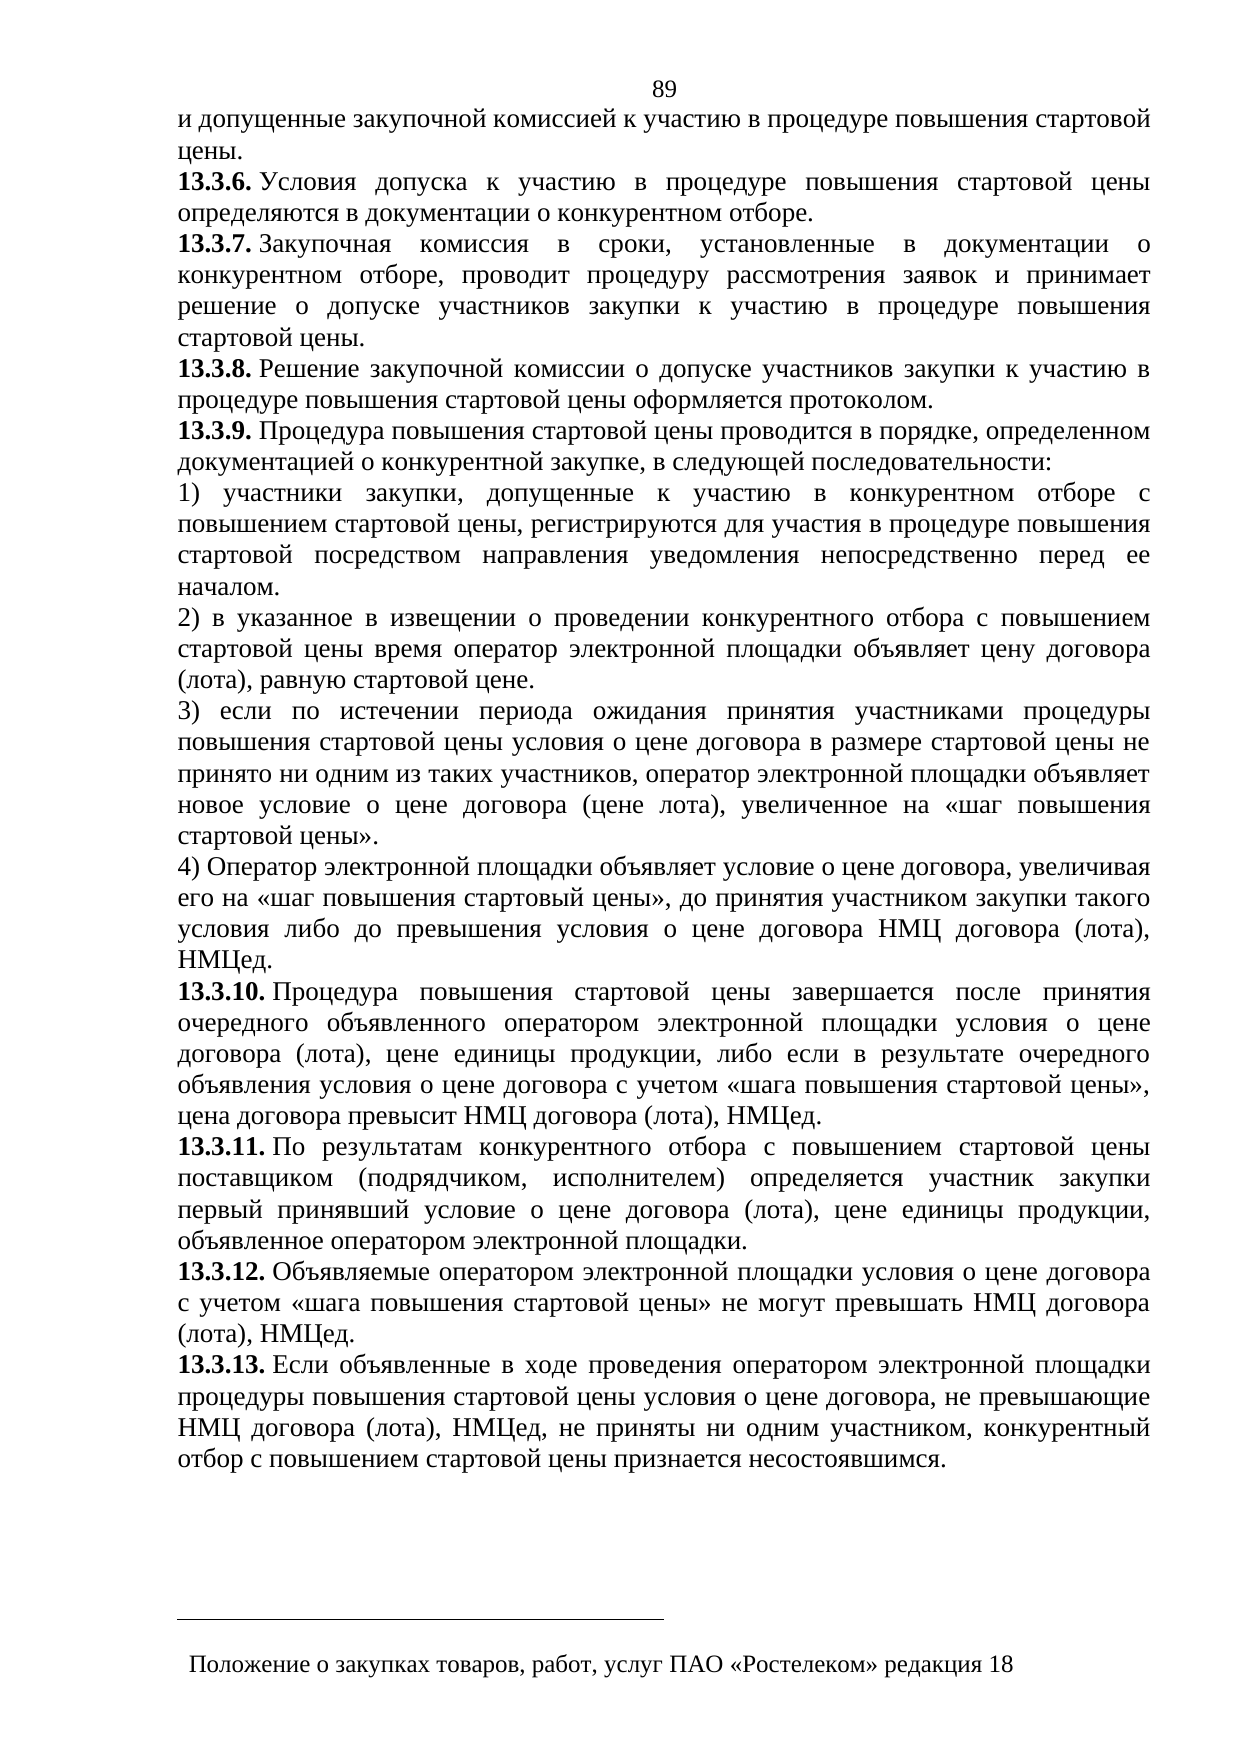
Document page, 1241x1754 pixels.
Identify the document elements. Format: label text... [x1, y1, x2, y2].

text 2) в указанное в извещении о проведении конкурентного отбора с повышением стартовой цены время оператор электронной площадки объявляет цену договора (лота), равную стартовой цене. [177, 601, 1152, 694]
text 1) участники закупки, допущенные к участию в конкурентном отборе с повышением стартовой цены, регистрируются для участия в процедуре повышения стартовой посредством направления уведомления непосредственно перед ее началом. [177, 476, 1152, 601]
list Условия допуска к участию в процедуре повышения стартовой цены определяются в документации о конкурентном отборе. [177, 165, 1152, 227]
text 4) Оператор электронной площадки объявляет условие о цене договора, увеличивая его на «шаг повышения стартовый цены», до принятия участником закупки такого условия либо до превышения условия о цене договора НМЦ договора (лота), НМЦед. [177, 850, 1152, 975]
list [177, 103, 1152, 165]
text 3) если по истечении периода ожидания принятия участниками процедуры повышения стартовой цены условия о цене договора в размере стартовой цены не принято ни одним из таких участников, оператор электронной площадки объявляет новое условие о цене договора (цене лота), увеличенное на «шаг повышения стартовой цены». [177, 694, 1152, 850]
list Процедура повышения стартовой цены завершается после принятия очередного объявленного оператором электронной площадки условия о цене договора (лота), цене единицы продукции, либо если в результате очередного объявления условия о цене договора с учетом «шага повышения стартовой цены», цена договора превысит НМЦ договора (лота), НМЦед. [177, 975, 1152, 1130]
list Закупочная комиссия в сроки, установленные в документации о конкурентном отборе, проводит процедуру рассмотрения заявок и принимает решение о допуске участников закупки к участию в процедуре повышения стартовой цены. [177, 227, 1152, 352]
list Решение закупочной комиссии о допуске участников закупки к участию в процедуре повышения стартовой цены оформляется протоколом. [177, 352, 1152, 414]
list Процедура повышения стартовой цены проводится в порядке, определенном документацией о конкурентной закупке, в следующей последовательности: [177, 414, 1152, 476]
list Если объявленные в ходе проведения оператором электронной площадки процедуры повышения стартовой цены условия о цене договора, не превышающие НМЦ договора (лота), НМЦед, не приняты ни одним участником, конкурентный отбор с повышением стартовой цены признается несостоявшимся. [177, 1348, 1152, 1473]
list По результатам конкурентного отбора с повышением стартовой цены поставщиком (подрядчиком, исполнителем) определяется участник закупки первый принявший условие о цене договора (лота), цене единицы продукции, объявленное оператором электронной площадки. [177, 1130, 1152, 1255]
list Объявляемые оператором электронной площадки условия о цене договора с учетом «шага повышения стартовой цены» не могут превышать НМЦ договора (лота), НМЦед. [177, 1255, 1152, 1348]
